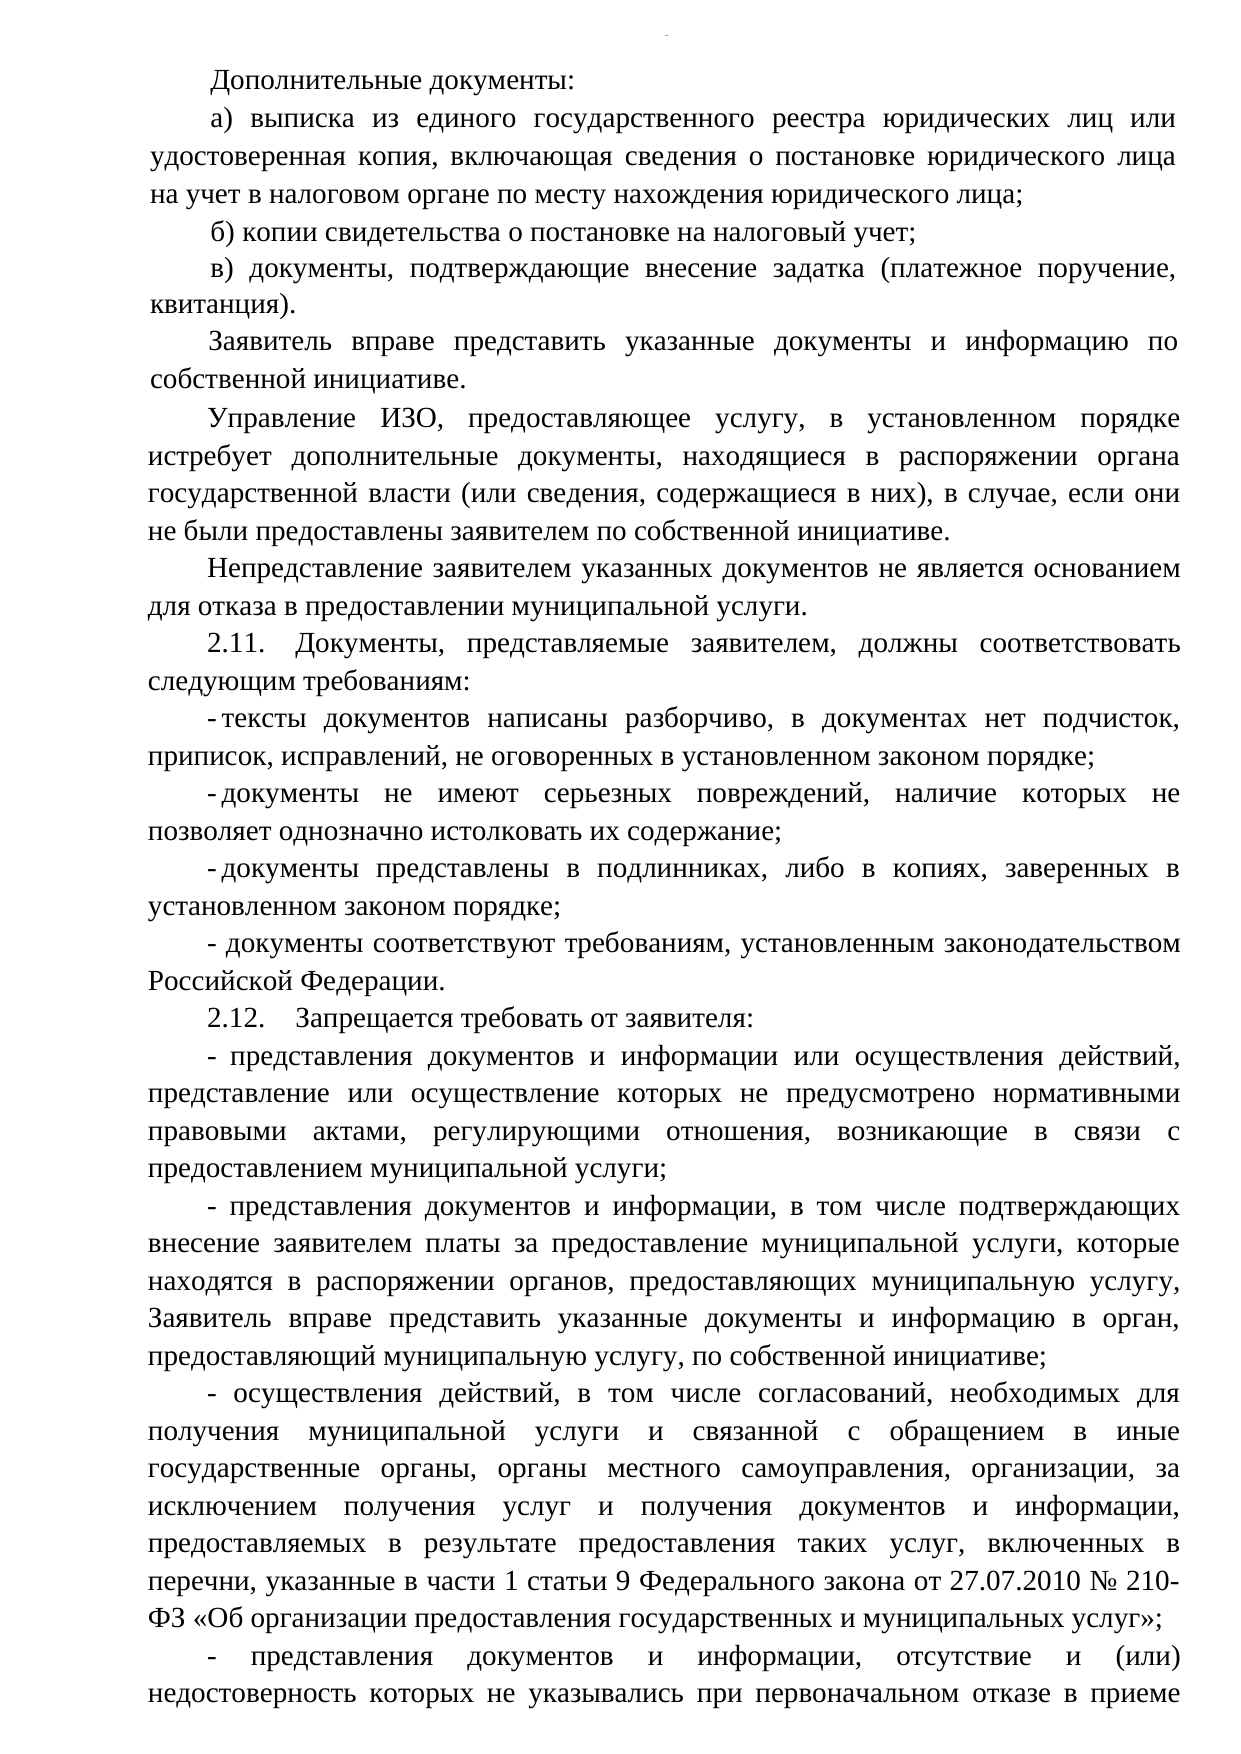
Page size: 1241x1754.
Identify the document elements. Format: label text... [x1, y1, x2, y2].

text - представления документов и информации, в том числе подтверждающих внесение заявителем платы за предоставление муниципальной услуги, которые находятся в распоряжении органов, предоставляющих муниципальную услугу, Заявитель вправе представить указанные документы и информацию в орган, предоставляющий муниципальную услугу, по собственной инициативе; [148, 1184, 1181, 1371]
text 2.11. Документы, представляемые заявителем, должны соответствовать следующим требованиям: [148, 621, 1181, 696]
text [148, 1634, 1181, 1709]
text 2.12. Запрещается требовать от заявителя: [148, 996, 1181, 1034]
text б) копии свидетельства о постановке на налоговый учет; [150, 211, 1181, 249]
text - осуществления действий, в том числе согласований, необходимых для получения муниципальной услуги и связанной с обращением в иные государственные органы, органы местного самоуправления, организации, за исключением получения услуг и получения документов и информации, предоставляемых в результате предоставления таких услуг, включенных в перечни, указанные в части 1 статьи 9 Федерального закона от 27.07.2010 № 210-ФЗ «Об организации предоставления государственных и муниципальных услуг»; [148, 1371, 1181, 1634]
text Заявитель вправе представить указанные документы и информацию по собственной инициативе. [150, 320, 1179, 396]
text Управление ИЗО, предоставляющее услугу, в установленном порядке истребует дополнительные документы, находящиеся в распоряжении органа государственной власти (или сведения, содержащиеся в них), в случае, если они не были предоставлены заявителем по собственной инициативе. [148, 396, 1181, 546]
text - тексты документов написаны разборчиво, в документах нет подчисток, приписок, исправлений, не оговоренных в установленном законом порядке; [148, 696, 1181, 771]
text - документы соответствуют требованиям, установленным законодательством Российской Федерации. [148, 921, 1181, 996]
text - документы не имеют серьезных повреждений, наличие которых не позволяет однозначно истолковать их содержание; [148, 771, 1181, 846]
text Дополнительные документы: [150, 59, 1181, 97]
text - документы представлены в подлинниках, либо в копиях, заверенных в установленном законом порядке; [148, 846, 1181, 921]
text а) выписка из единого государственного реестра юридических лиц или удостоверенная копия, включающая сведения о постановке юридического лица на учет в налоговом органе по месту нахождения юридического лица; [150, 97, 1177, 211]
text в) документы, подтверждающие внесение задатка (платежное поручение, квитанция). [150, 249, 1177, 320]
text Непредставление заявителем указанных документов не является основанием для отказа в предоставлении муниципальной услуги. [148, 546, 1181, 621]
text - представления документов и информации или осуществления действий, представление или осуществление которых не предусмотрено нормативными правовыми актами, регулирующими отношения, возникающие в связи с предоставлением муниципальной услуги; [148, 1034, 1181, 1184]
